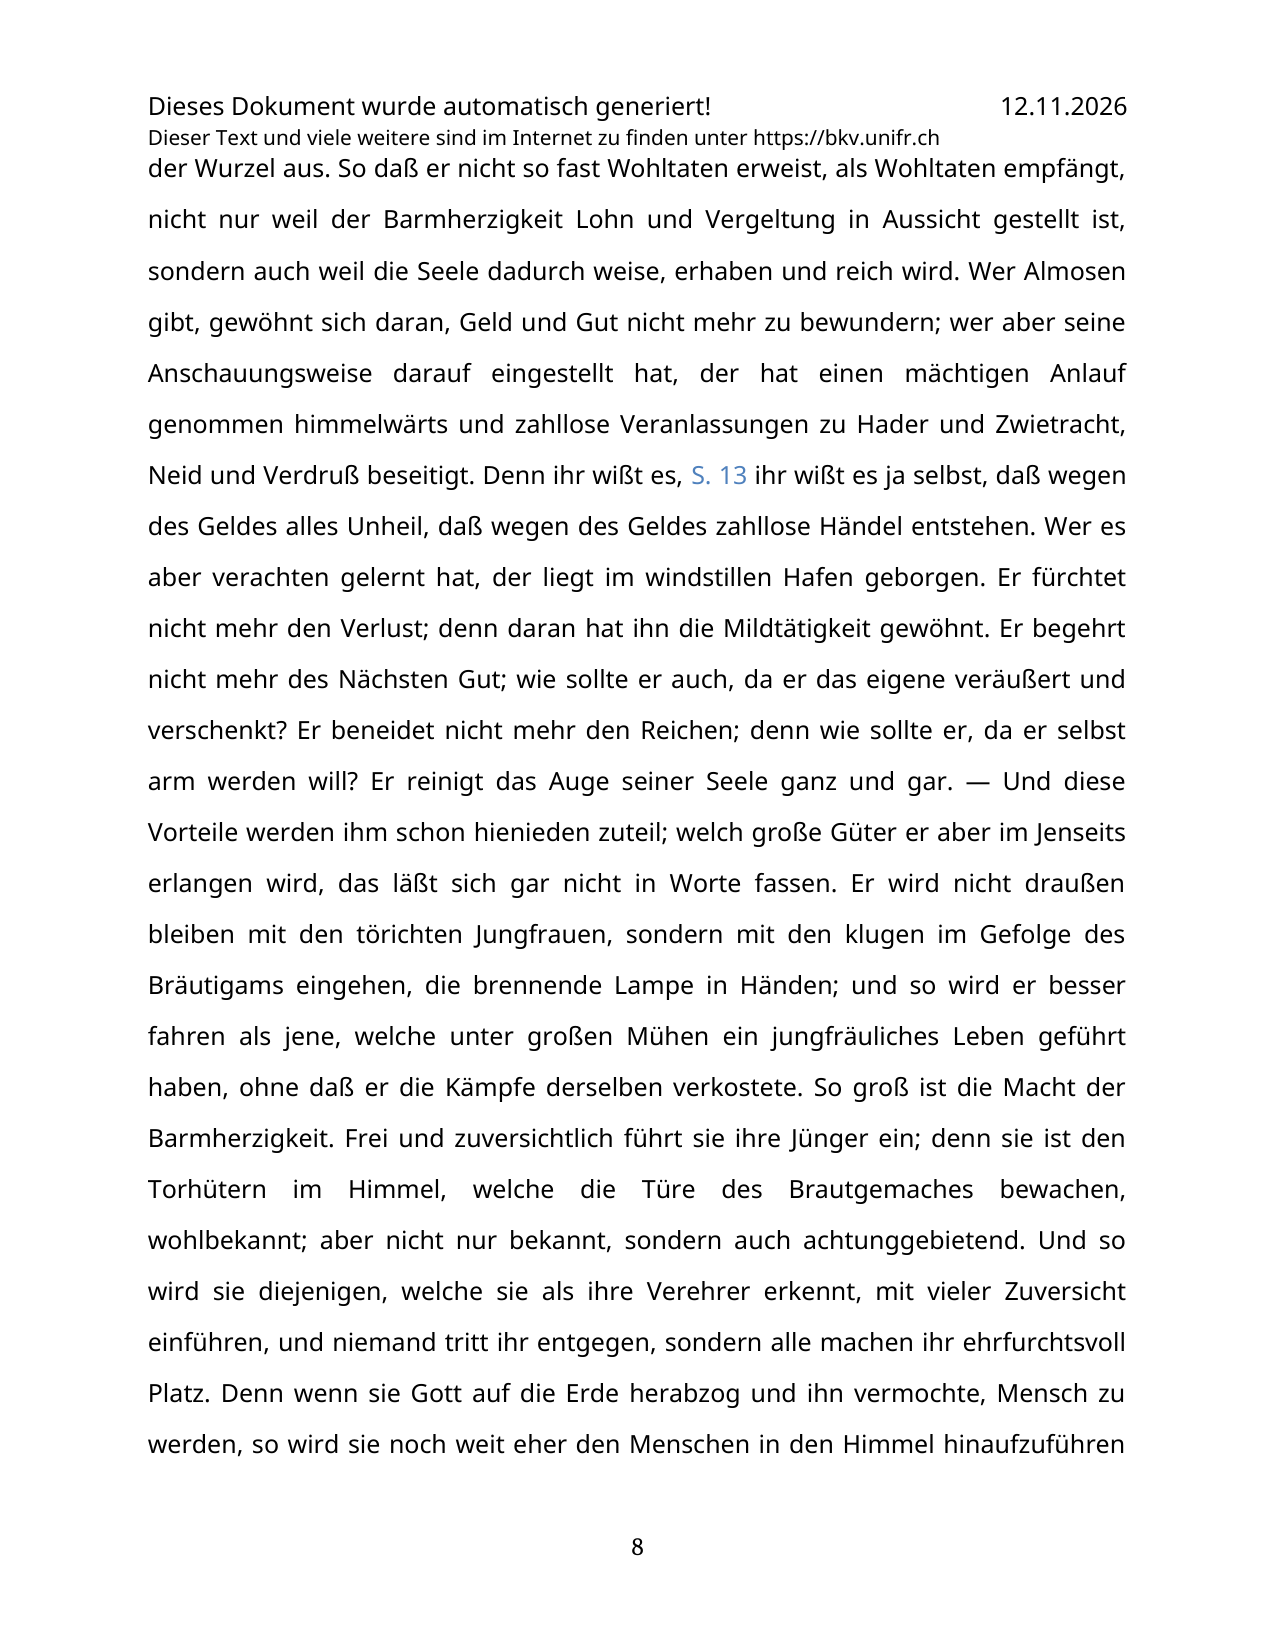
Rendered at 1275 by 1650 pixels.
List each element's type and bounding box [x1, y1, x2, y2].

text [148, 151, 1127, 1461]
